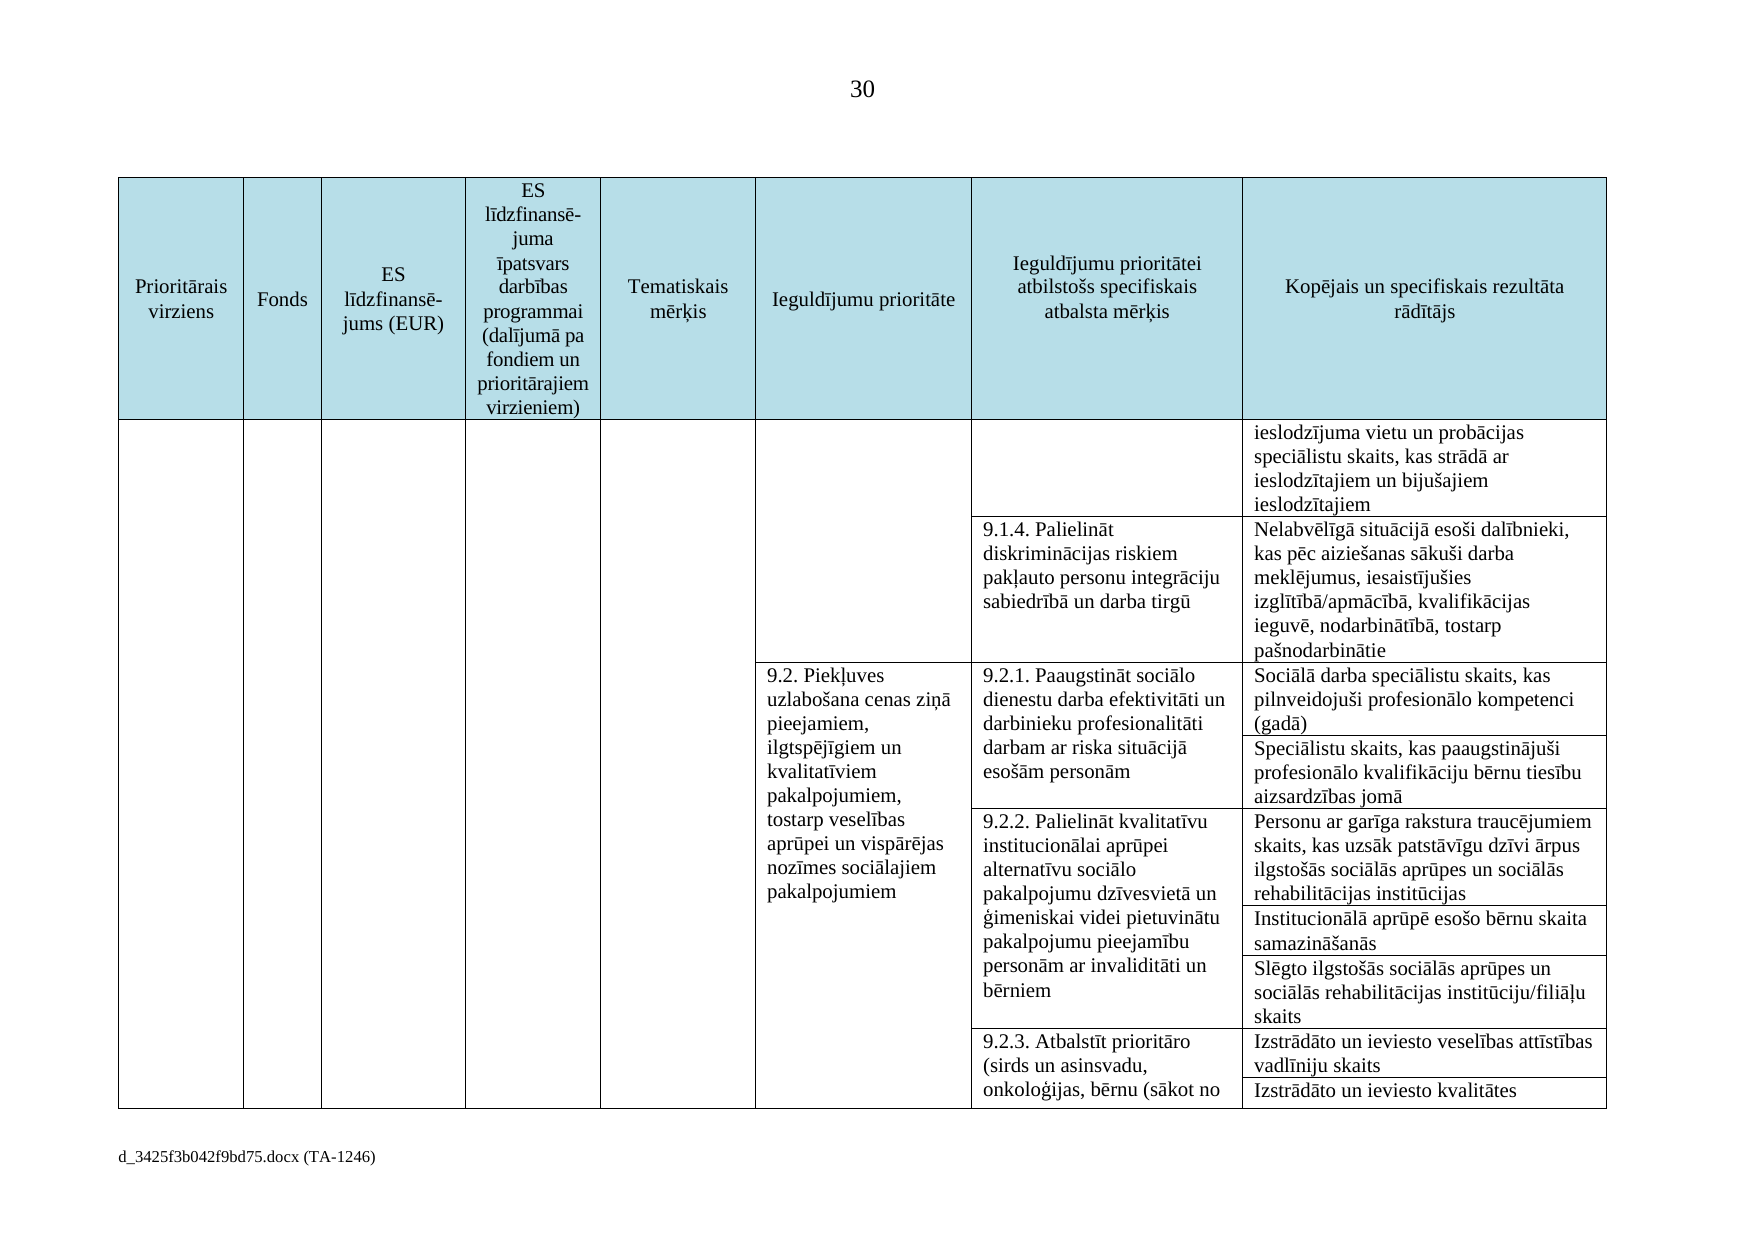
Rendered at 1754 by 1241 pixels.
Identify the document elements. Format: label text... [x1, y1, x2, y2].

table_header Tematiskais mērķis [601, 178, 755, 419]
table_cell Sociālā darba speciālistu skaits, kas pilnveidojuši profesionālo kompetenci (gadā) [1243, 663, 1606, 735]
table_cell Institucionālā aprūpē esošo bērnu skaita samazināšanās [1243, 906, 1606, 954]
table_header Ieguldījumu prioritāte [756, 178, 971, 419]
table_cell Nelabvēlīgā situācijā esoši dalībnieki, kas pēc aiziešanas sākuši darba meklējumus, iesaistījušies izglītībā/apmācībā, kvalifikācijas ieguvē, nodarbinātībā, tostarp pašnodarbinātie [1243, 517, 1606, 662]
table_header Ieguldījumu prioritātei atbilstošs specifiskais atbalsta mērķis [972, 178, 1242, 419]
table_cell 9.1.4. Palielināt diskriminācijas riskiem pakļauto personu integrāciju sabiedrībā un darba tirgū [972, 517, 1242, 662]
table_cell Personu ar garīga rakstura traucējumiem skaits, kas uzsāk patstāvīgu dzīvi ārpus ilgstošās sociālās aprūpes un sociālās rehabilitācijas institūcijas [1243, 809, 1606, 905]
table_cell Speciālistu skaits, kas paaugstinājuši profesionālo kvalifikāciju bērnu tiesību aizsardzības jomā [1243, 736, 1606, 808]
table_header ES līdzfinansē-jums (EUR) [322, 178, 465, 419]
table_cell Slēgto ilgstošās sociālās aprūpes un sociālās rehabilitācijas institūciju/filiāļu skaits [1243, 956, 1606, 1028]
table_header ES līdzfinansē-juma īpatsvars darbības programmai (dalījumā pa fondiem un prioritārajiem virzieniem) [466, 178, 600, 419]
table_cell Izstrādāto un ieviesto kvalitātes nodrošināšanas sistēmu skaits [1243, 1078, 1606, 1108]
table_header Prioritārais virziens [119, 178, 243, 419]
table_cell 9.2.1. Paaugstināt sociālo dienestu darba efektivitāti un darbinieku profesionalitāti darbam ar riska situācijā esošām personām [972, 663, 1242, 808]
table_cell Profesionālo kompetenci paaugstinājušo ieslodzījuma vietu un probācijas speciālistu skaits, kas strādā ar ieslodzītajiem un bijušajiem ieslodzītajiem [1243, 420, 1606, 516]
table_cell 9.2.2. Palielināt kvalitatīvu institucionālai aprūpei alternatīvu sociālo pakalpojumu dzīvesvietā un ģimeniskai videi pietuvinātu pakalpojumu pieejamību personām ar invaliditāti un bērniem [972, 809, 1242, 1028]
table_cell 9.2.3. Atbalstīt prioritāro (sirds un asinsvadu, onkoloģijas, bērnu (sākot no perinatālā un neonatālā perioda) aprūpes un garīgās veselības) veselības jomu veselības tīklu attīstības vadlīniju un kvalitātes nodrošināšanas sistēmas izstrādi un ieviešanu, jo īpaši sociālās atstumtības un nabadzības riskam pakļauto iedzīvotāju veselības uzlabošanai [972, 1029, 1242, 1108]
table_cell 9.2. Piekļuves uzlabošana cenas ziņā pieejamiem, ilgtspējīgiem un kvalitatīviem pakalpojumiem, tostarp veselības aprūpei un vispārējas nozīmes sociālajiem pakalpojumiem [756, 663, 971, 1108]
table_header Fonds [244, 178, 321, 419]
table_cell Izstrādāto un ieviesto veselības attīstības vadlīniju skaits [1243, 1029, 1606, 1077]
table_header Kopējais un specifiskais rezultāta rādītājs [1243, 178, 1606, 419]
